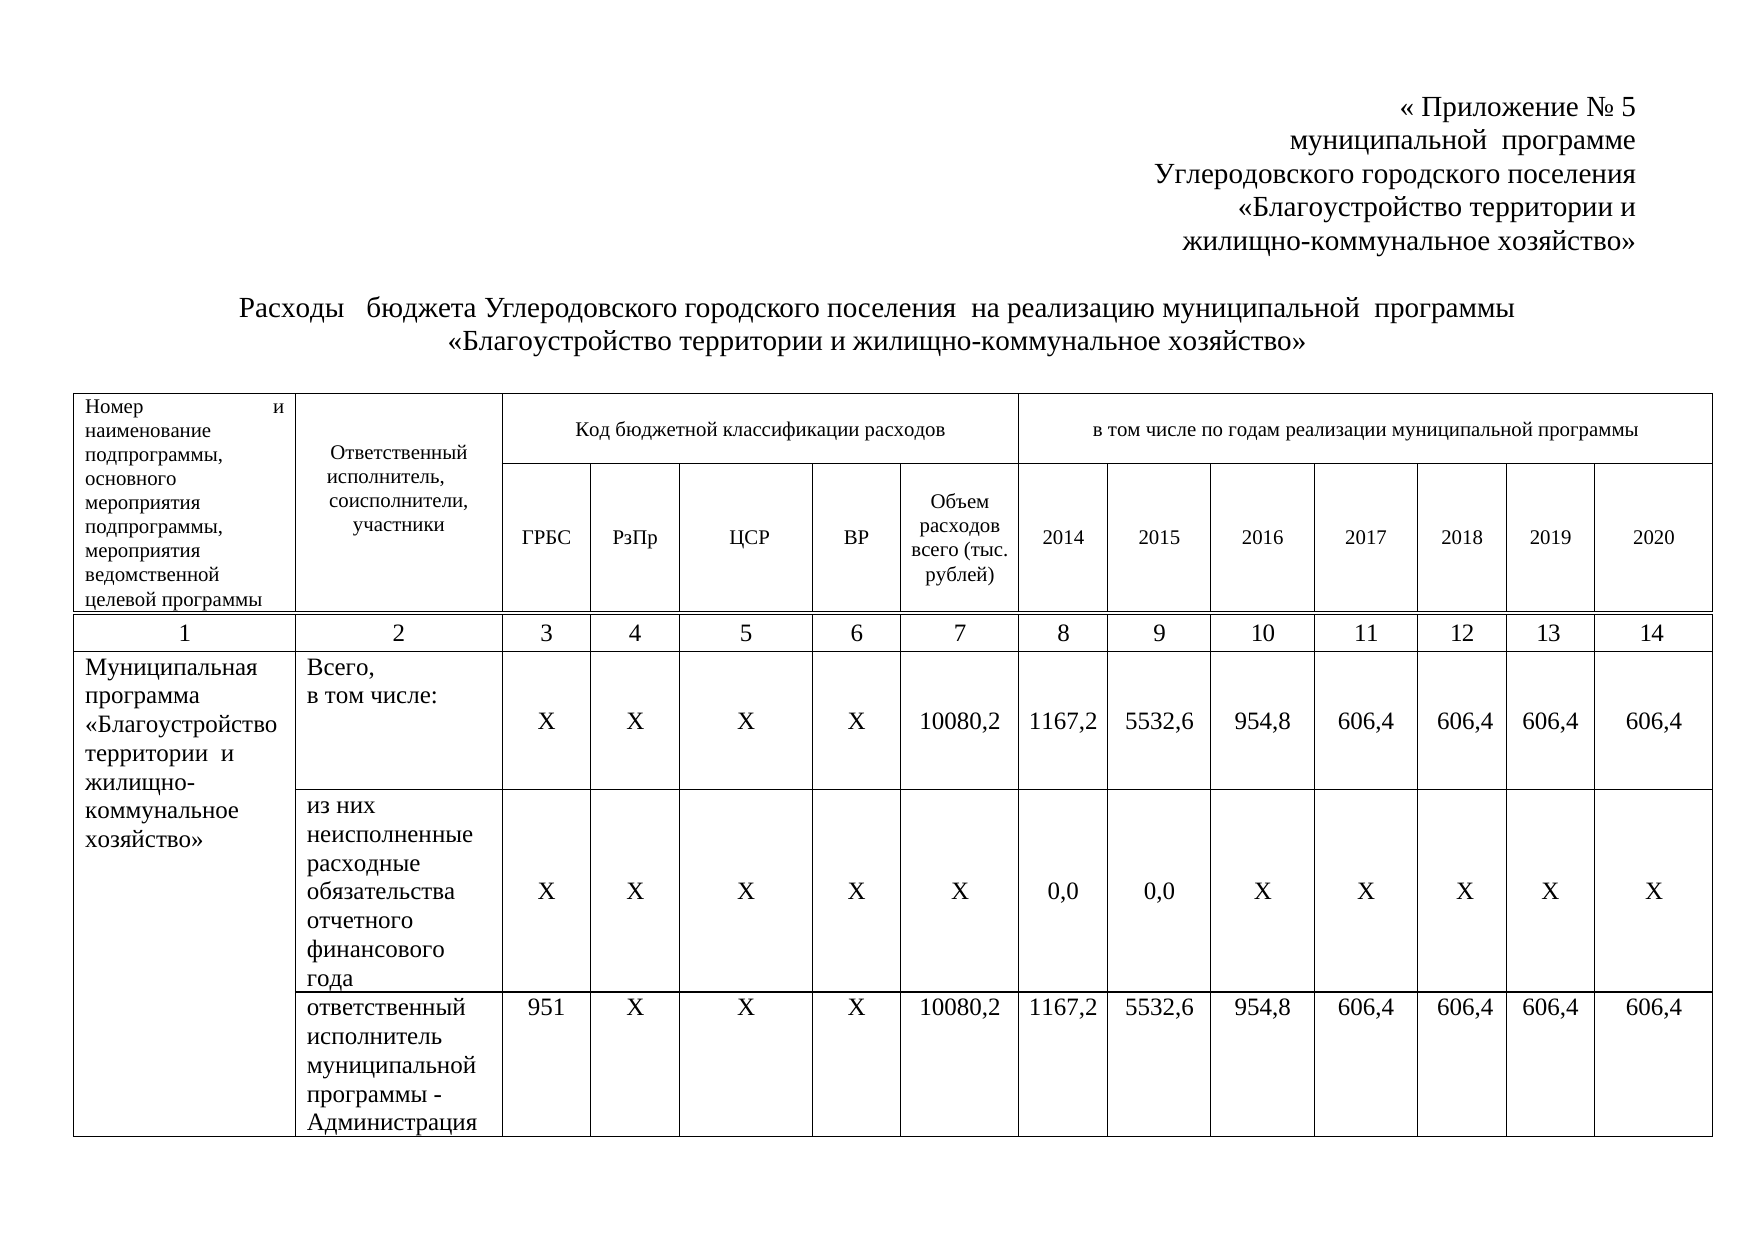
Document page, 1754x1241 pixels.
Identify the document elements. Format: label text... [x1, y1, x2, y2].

table_cell Х [1507, 790, 1594, 991]
table_cell 954,8 [1211, 652, 1314, 789]
table_cell Х [591, 652, 679, 789]
table_header 2 [296, 615, 502, 651]
table_cell 606,4 [1315, 652, 1417, 789]
table_cell ЦСР [680, 464, 812, 611]
table_header 13 [1507, 615, 1594, 651]
text «Благоустройство территории и жилищно-коммунальное хозяйство» [118, 323, 1636, 357]
table_header 6 [813, 615, 900, 651]
table_header в том числе по годам реализации муниципальной программы [1019, 394, 1712, 463]
table_cell ВР [813, 464, 900, 611]
table_cell Х [503, 790, 590, 991]
table_cell 2016 [1211, 464, 1314, 611]
table_cell 606,4 [1595, 652, 1712, 789]
table_cell Х [813, 993, 900, 1136]
table_cell Х [680, 790, 812, 991]
table_header 11 [1315, 615, 1417, 651]
table_header 1 [74, 615, 295, 651]
table_header 3 [503, 615, 590, 651]
table_cell 2017 [1315, 464, 1417, 611]
table_header Ответственный исполнитель, соисполнители, участники [296, 394, 502, 611]
table_cell Х [591, 993, 679, 1136]
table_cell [296, 993, 502, 1136]
table_cell 606,4 [1595, 993, 1712, 1136]
table_cell 1167,2 [1019, 652, 1107, 789]
text муниципальной программе Углеродовского городского поселения «Благоустройство территории и жилищно-коммунальное хозяйство» [1122, 122, 1636, 256]
table_cell Х [591, 790, 679, 991]
table_cell 606,4 [1418, 993, 1506, 1136]
table_cell Х [680, 652, 812, 789]
table_cell из них неисполненные расходные обязательства отчетного финансового года [296, 790, 502, 991]
table_cell 954,8 [1211, 993, 1314, 1136]
table_cell 10080,2 [901, 652, 1018, 789]
table_cell 606,4 [1315, 993, 1417, 1136]
table_header 14 [1595, 615, 1712, 651]
table_cell 606,4 [1507, 993, 1594, 1136]
table_cell РзПр [591, 464, 679, 611]
table_header 12 [1418, 615, 1506, 651]
table_cell 2020 [1595, 464, 1712, 611]
table_cell Х [503, 652, 590, 789]
table_header 5 [680, 615, 812, 651]
table_header Номер и наименование подпрограммы, основного мероприятия подпрограммы, мероприятия ведомственной целевой программы [74, 394, 295, 611]
table_cell 2015 [1108, 464, 1210, 611]
table_header 7 [901, 615, 1018, 651]
table_cell 5532,6 [1108, 652, 1210, 789]
table_cell 2018 [1418, 464, 1506, 611]
table_cell 10080,2 [901, 993, 1018, 1136]
text Расходы бюджета Углеродовского городского поселения на реализацию муниципальной программы [118, 290, 1636, 323]
table_header 4 [591, 615, 679, 651]
table_header 9 [1108, 615, 1210, 651]
table_cell ГРБС [503, 464, 590, 611]
table_cell Х [813, 652, 900, 789]
table_cell 951 [503, 993, 590, 1136]
table_cell Х [813, 790, 900, 991]
text « Приложение № 5 [118, 89, 1636, 122]
table_cell 1167,2 [1019, 993, 1107, 1136]
table_cell 606,4 [1507, 652, 1594, 789]
table_cell Х [1315, 790, 1417, 991]
table_cell 0,0 [1108, 790, 1210, 991]
table_header 10 [1211, 615, 1314, 651]
table_cell Объем расходов всего (тыс. рублей) [901, 464, 1018, 611]
table_cell Х [1418, 790, 1506, 991]
table_cell Х [1211, 790, 1314, 991]
table_cell 2014 [1019, 464, 1107, 611]
table_cell Х [901, 790, 1018, 991]
table_cell 2019 [1507, 464, 1594, 611]
table_cell Муниципальная программа «Благоустройство территории и жилищно-коммунальное хозяйство» [74, 652, 295, 1136]
table_cell 5532,6 [1108, 993, 1210, 1136]
table_cell Всего, в том числе: [296, 652, 502, 789]
table_cell Х [680, 993, 812, 1136]
table_cell 606,4 [1418, 652, 1506, 789]
table_header 8 [1019, 615, 1107, 651]
table_cell Х [1595, 790, 1712, 991]
table_header Код бюджетной классификации расходов [503, 394, 1018, 463]
table_cell 0,0 [1019, 790, 1107, 991]
